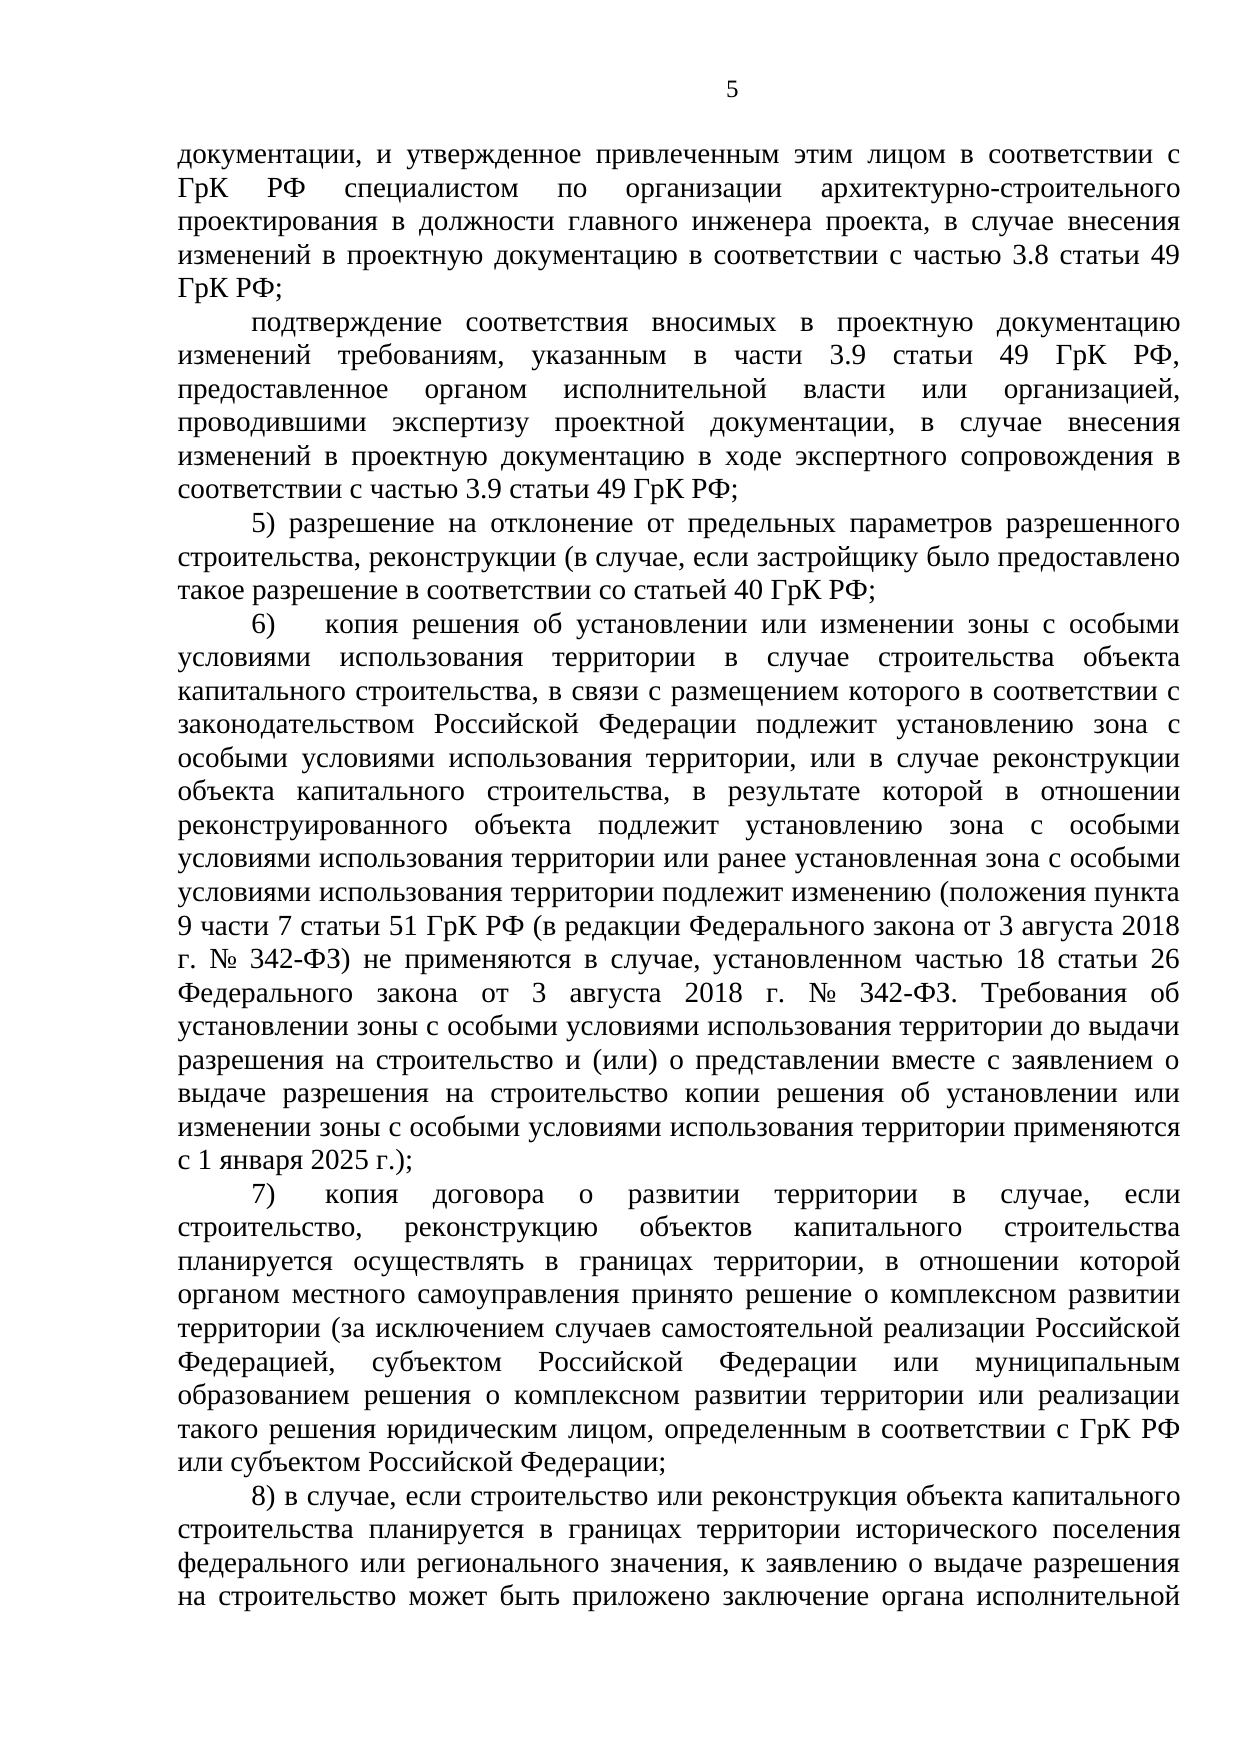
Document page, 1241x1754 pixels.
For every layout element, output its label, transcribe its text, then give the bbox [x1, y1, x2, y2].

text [177, 1478, 1181, 1612]
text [177, 136, 1181, 304]
text 6) копия решения об установлении или изменении зоны с особыми условиями использования территории в случае строительства объекта капитального строительства, в связи с размещением которого в соответствии с законодательством Российской Федерации подлежит установлению зона с особыми условиями использования территории, или в случае реконструкции объекта капитального строительства, в результате которой в отношении реконструированного объекта подлежит установлению зона с особыми условиями использования территории или ранее установленная зона с особыми условиями использования территории подлежит изменению (положения пункта 9 части 7 статьи 51 ГрК РФ (в редакции Федерального закона от 3 августа 2018 г. № 342-ФЗ) не применяются в случае, установленном частью 18 статьи 26 Федерального закона от 3 августа 2018 г. № 342-ФЗ. Требования об установлении зоны с особыми условиями использования территории до выдачи разрешения на строительство и (или) о представлении вместе с заявлением о выдаче разрешения на строительство копии решения об установлении или изменении зоны с особыми условиями использования территории применяются с 1 января 2025 г.); [177, 606, 1181, 1176]
text 7) копия договора о развитии территории в случае, если строительство, реконструкцию объектов капитального строительства планируется осуществлять в границах территории, в отношении которой органом местного самоуправления принято решение о комплексном развитии территории (за исключением случаев самостоятельной реализации Российской Федерацией, субъектом Российской Федерации или муниципальным образованием решения о комплексном развитии территории или реализации такого решения юридическим лицом, определенным в соответствии с ГрК РФ или субъектом Российской Федерации; [177, 1176, 1181, 1478]
text подтверждение соответствия вносимых в проектную документацию изменений требованиям, указанным в части 3.9 статьи 49 ГрК РФ, предоставленное органом исполнительной власти или организацией, проводившими экспертизу проектной документации, в случае внесения изменений в проектную документацию в ходе экспертного сопровождения в соответствии с частью 3.9 статьи 49 ГрК РФ; [177, 304, 1181, 505]
text 5) разрешение на отклонение от предельных параметров разрешенного строительства, реконструкции (в случае, если застройщику было предоставлено такое разрешение в соответствии со статьей 40 ГрК РФ; [177, 505, 1181, 606]
